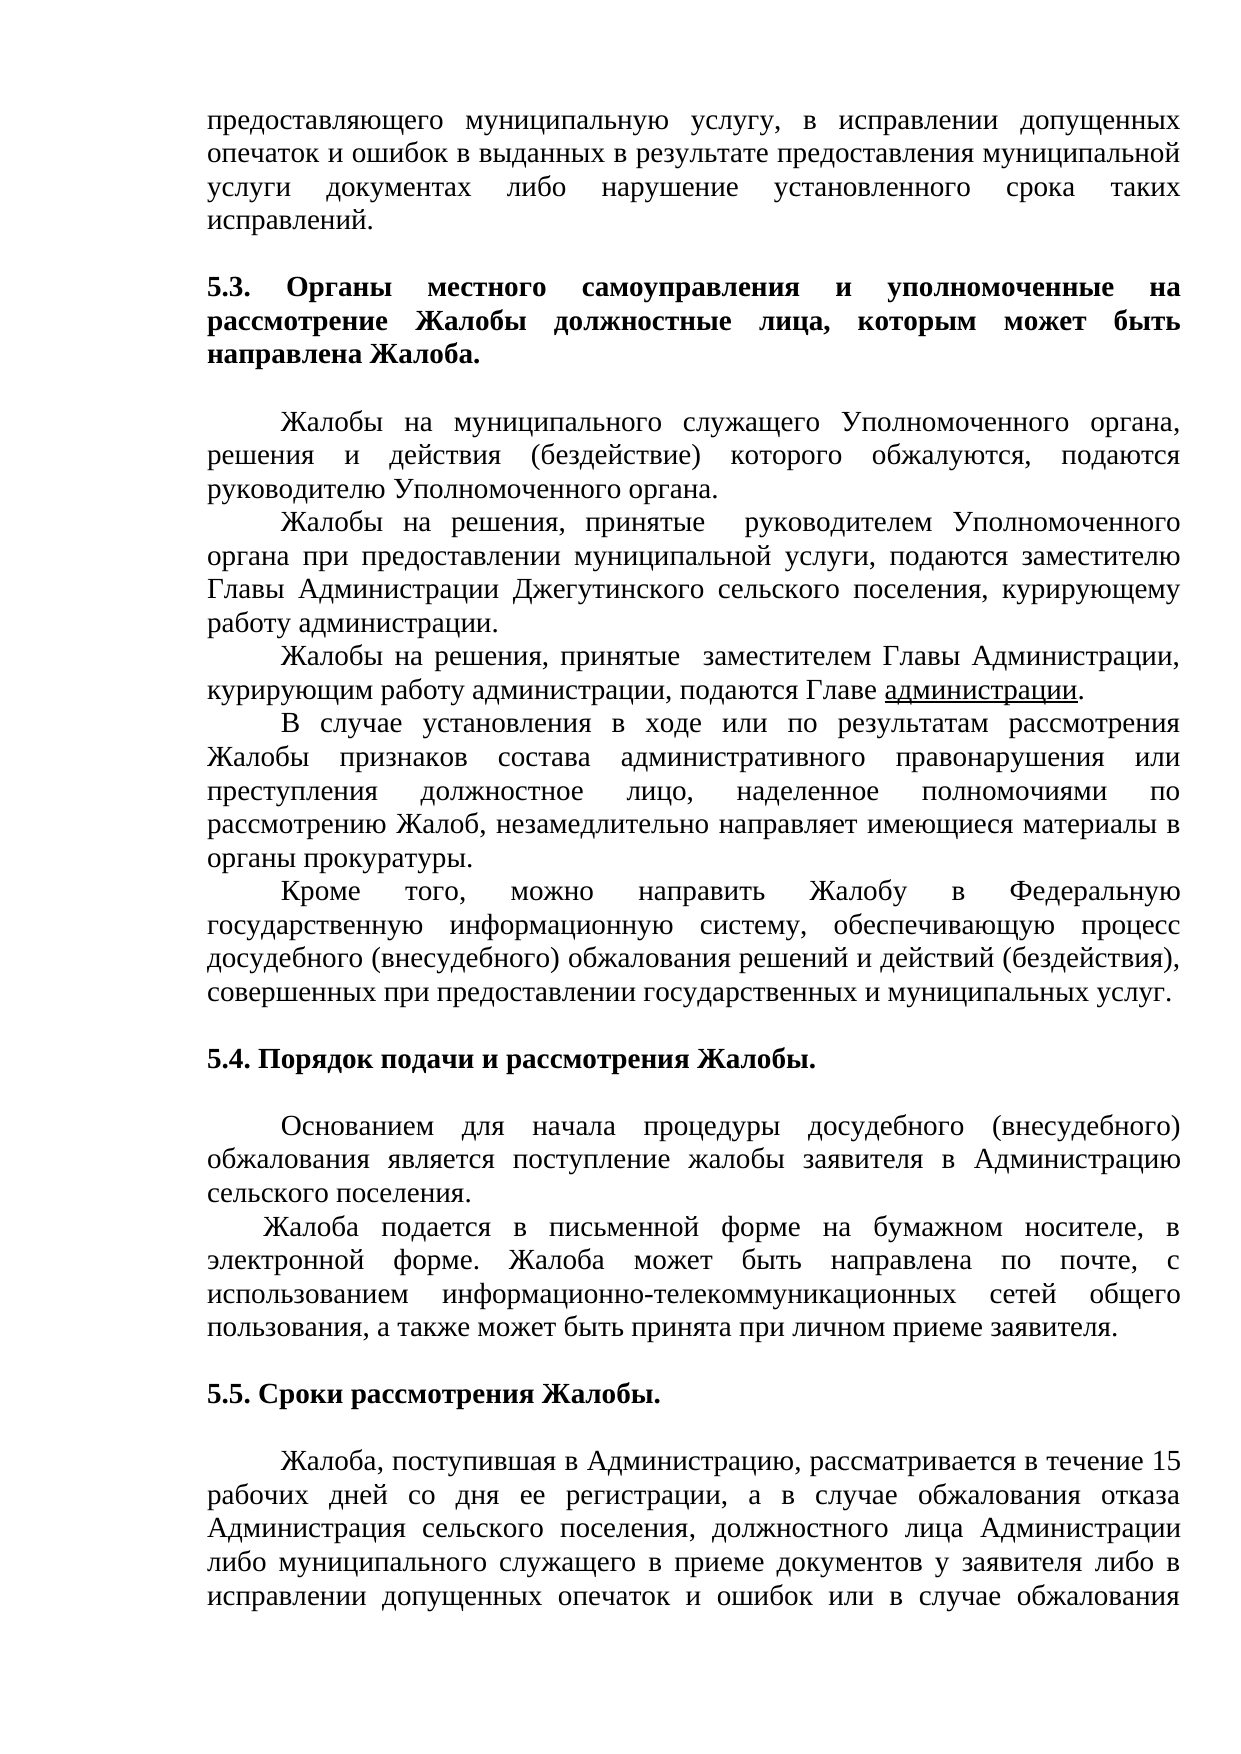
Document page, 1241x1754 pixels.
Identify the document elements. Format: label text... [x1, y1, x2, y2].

text В случае установления в ходе или по результатам рассмотрения Жалобы признаков состава административного правонарушения или преступления должностное лицо, наделенное полномочиями по рассмотрению Жалоб, незамедлительно направляет имеющиеся материалы в органы прокуратуры. [207, 706, 1181, 873]
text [207, 102, 1181, 236]
text Жалобы на решения, принятые руководителем Уполномоченного органа при предоставлении муниципальной услуги, подаются заместителю Главы Администрации Джегутинского сельского поселения, курирующему работу администрации. [207, 504, 1181, 638]
text 5.4. Порядок подачи и рассмотрения Жалобы. [207, 1041, 1181, 1074]
text Кроме того, можно направить Жалобу в Федеральную государственную информационную систему, обеспечивающую процесс досудебного (внесудебного) обжалования решений и действий (бездействия), совершенных при предоставлении государственных и муниципальных услуг. [207, 873, 1181, 1007]
text 5.5. Сроки рассмотрения Жалобы. [207, 1376, 1181, 1410]
text Основанием для начала процедуры досудебного (внесудебного) обжалования является поступление жалобы заявителя в Администрацию сельского поселения. [207, 1108, 1181, 1209]
text Жалоба подается в письменной форме на бумажном носителе, в электронной форме. Жалоба может быть направлена по почте, с использованием информационно-телекоммуникационных сетей общего пользования, а также может быть принята при личном приеме заявителя. [207, 1209, 1181, 1343]
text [207, 1443, 1181, 1611]
text Жалобы на решения, принятые заместителем Главы Администрации, курирующим работу администрации, подаются Главе администрации. [207, 638, 1181, 706]
text Жалобы на муниципального служащего Уполномоченного органа, решения и действия (бездействие) которого обжалуются, подаются руководителю Уполномоченного органа. [207, 404, 1181, 504]
text 5.3. Органы местного самоуправления и уполномоченные на рассмотрение Жалобы должностные лица, которым может быть направлена Жалоба. [207, 269, 1181, 370]
